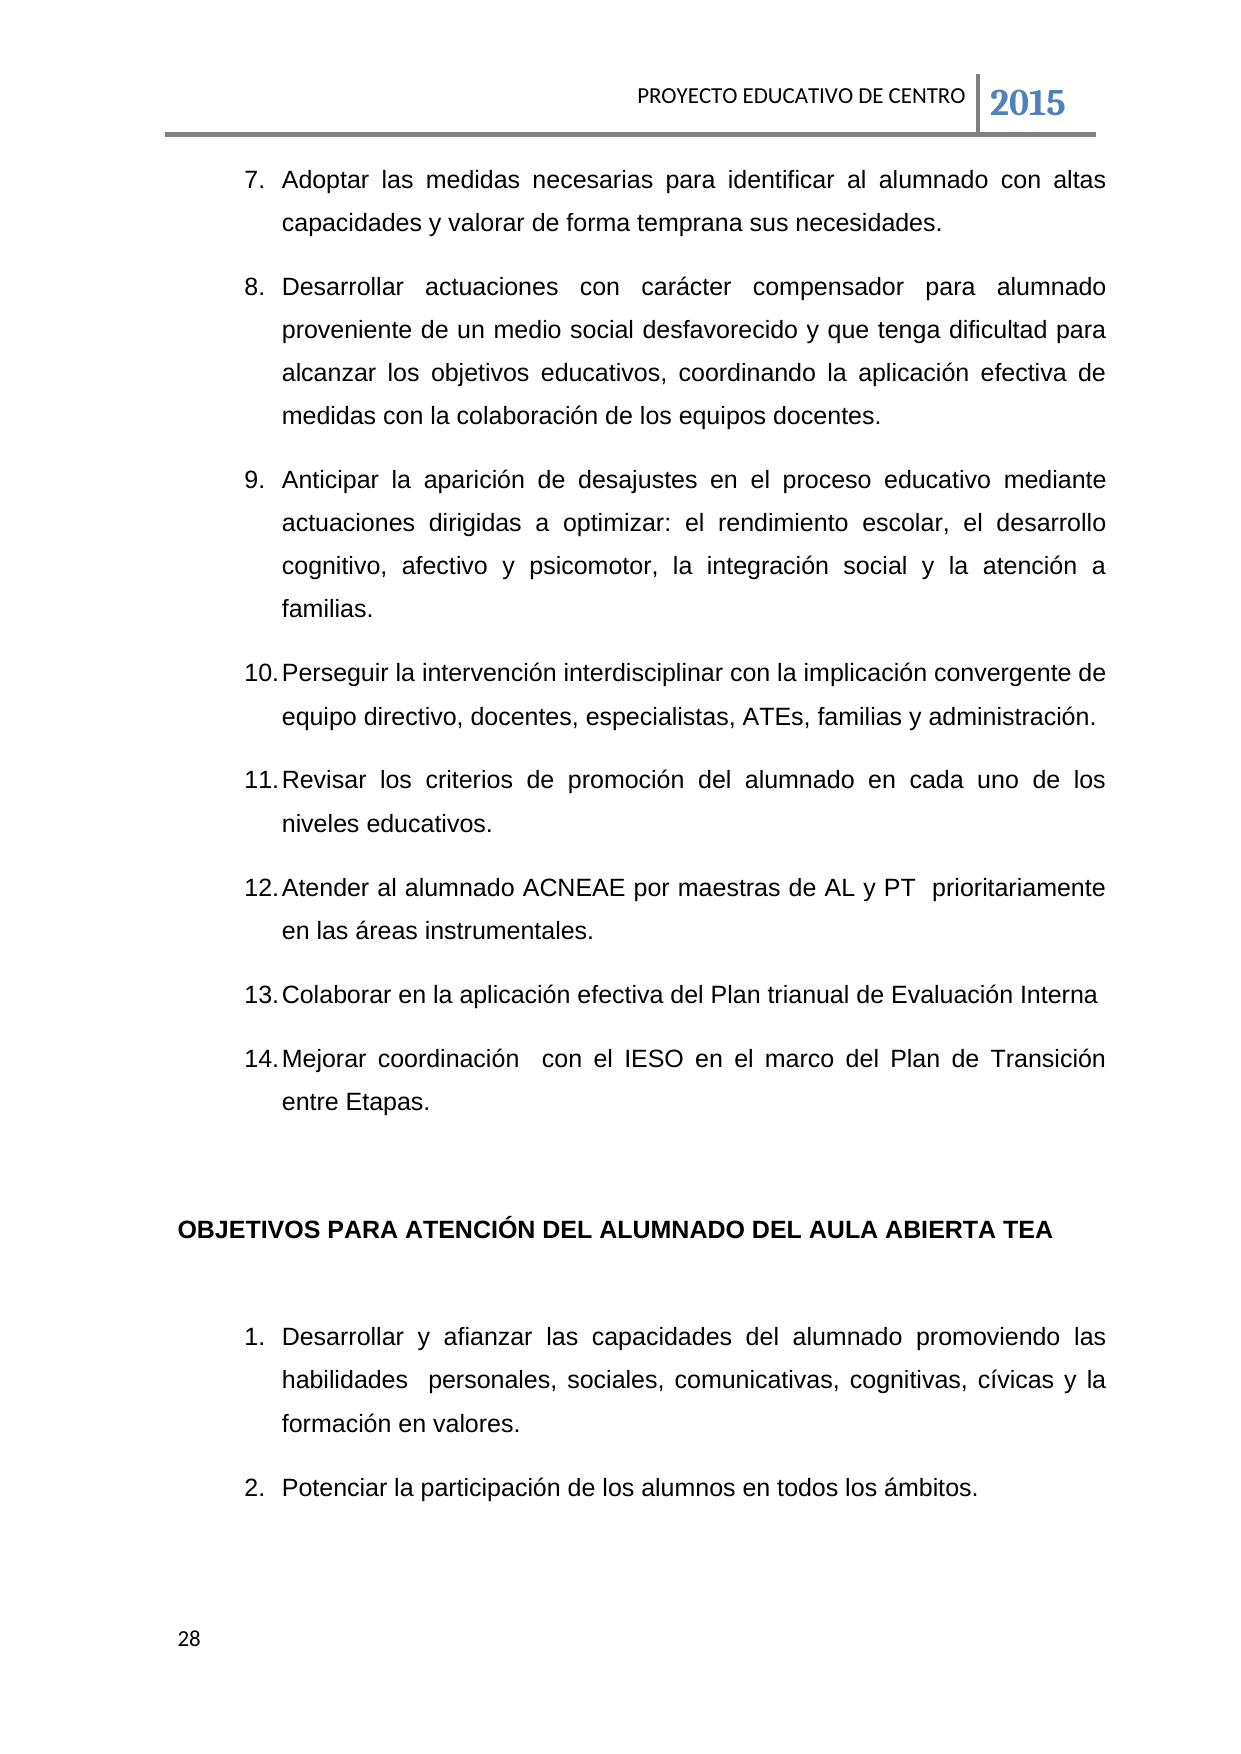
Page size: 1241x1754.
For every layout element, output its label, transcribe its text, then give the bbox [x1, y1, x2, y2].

text OBJETIVOS PARA ATENCIÓN DEL ALUMNADO DEL AULA ABIERTA TEA [177, 1214, 1107, 1243]
list Atender al alumnado ACNEAE por maestras de AL y PT prioritariamente en las áreas instrumentales. [244, 872, 1107, 944]
list Anticipar la aparición de desajustes en el proceso educativo mediante actuaciones dirigidas a optimizar: el rendimiento escolar, el desarrollo cognitivo, afectivo y psicomotor, la integración social y la atención a familias. [244, 465, 1107, 623]
list Revisar los criterios de promoción del alumnado en cada uno de los niveles educativos. [244, 765, 1107, 837]
list Colaborar en la aplicación efectiva del Plan trianual de Evaluación Interna [244, 979, 1107, 1008]
list Perseguir la intervención interdisciplinar con la implicación convergente de equipo directivo, docentes, especialistas, ATEs, familias y administración. [244, 658, 1107, 730]
list Potenciar la participación de los alumnos en todos los ámbitos. [244, 1472, 1107, 1501]
list Adoptar las medidas necesarias para identificar al alumnado con altas capacidades y valorar de forma temprana sus necesidades. [244, 164, 1107, 236]
list Desarrollar actuaciones con carácter compensador para alumnado proveniente de un medio social desfavorecido y que tenga dificultad para alcanzar los objetivos educativos, coordinando la aplicación efectiva de medidas con la colaboración de los equipos docentes. [244, 272, 1107, 430]
list Desarrollar y afianzar las capacidades del alumnado promoviendo las habilidades personales, sociales, comunicativas, cognitivas, cívicas y la formación en valores. [244, 1322, 1107, 1437]
list Mejorar coordinación con el IESO en el marco del Plan de Transición entre Etapas. [244, 1043, 1107, 1115]
